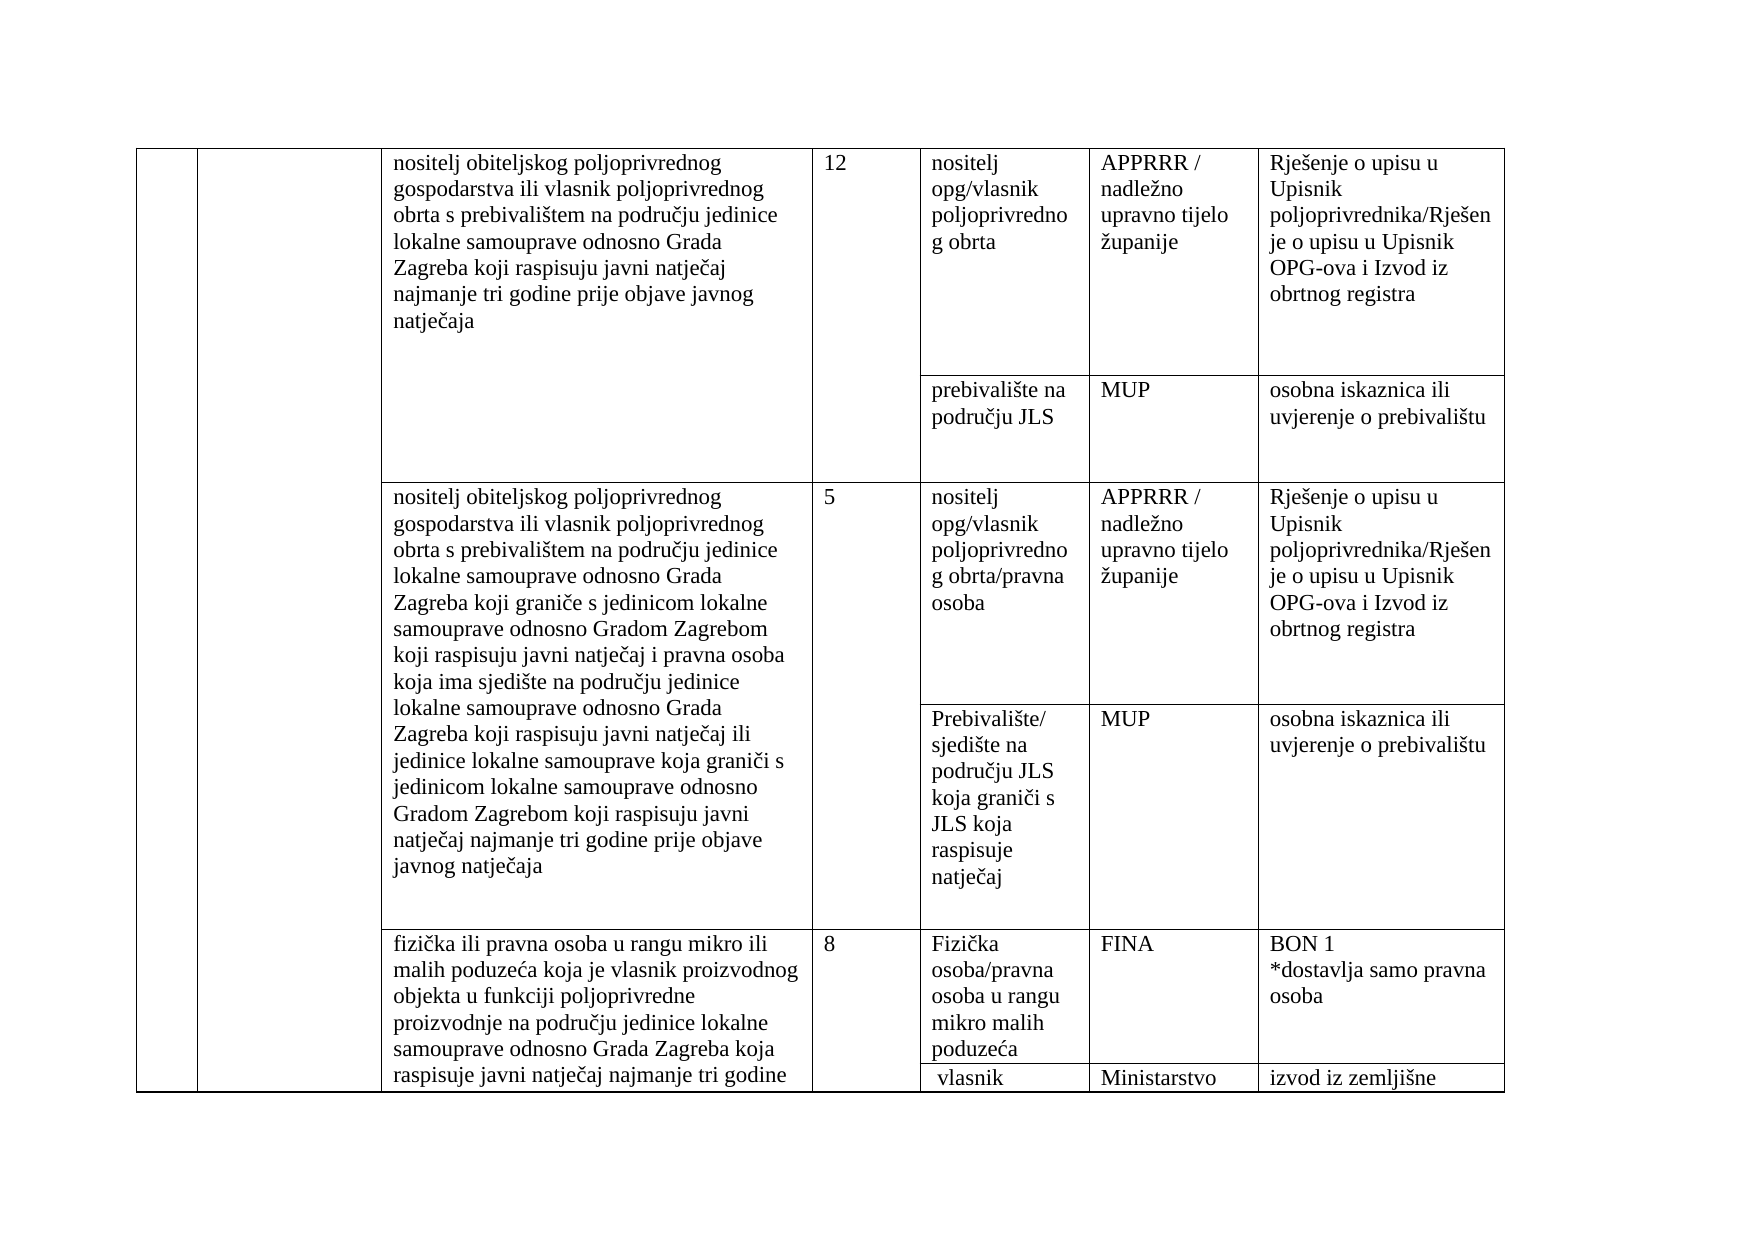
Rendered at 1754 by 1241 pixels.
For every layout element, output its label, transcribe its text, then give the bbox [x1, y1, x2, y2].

table_cell Fizička osoba/pravna osoba u rangu mikro malih poduzeća [921, 930, 1089, 1062]
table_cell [1259, 1064, 1504, 1091]
table_cell 8 [813, 930, 920, 1091]
table_cell nositelj obiteljskog poljoprivrednog gospodarstva ili vlasnik poljoprivrednog obrta s prebivalištem na području jedinice lokalne samouprave odnosno Grada Zagreba koji raspisuju javni natječaj najmanje tri godine prije objave javnog natječaja [382, 149, 812, 482]
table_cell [921, 1064, 1089, 1091]
table_cell MUP [1090, 376, 1258, 482]
table_cell 12 [813, 149, 920, 482]
table_cell nositelj obiteljskog poljoprivrednog gospodarstva ili vlasnik poljoprivrednog obrta s prebivalištem na području jedinice lokalne samouprave odnosno Grada Zagreba koji graniče s jedinicom lokalne samouprave odnosno Gradom Zagrebom koji raspisuju javni natječaj i pravna osoba koja ima sjedište na području jedinice lokalne samouprave odnosno Grada Zagreba koji raspisuju javni natječaj ili jedinice lokalne samouprave koja graniči s jedinicom lokalne samouprave odnosno Gradom Zagrebom koji raspisuju javni natječaj najmanje tri godine prije objave javnog natječaja [382, 483, 812, 929]
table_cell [1090, 1064, 1258, 1091]
table_cell FINA [1090, 930, 1258, 1062]
table_cell APPRRR / nadležno upravno tijelo županije [1090, 149, 1258, 375]
table_cell Rješenje o upisu u Upisnik poljoprivrednika/Rješenje o upisu u Upisnik OPG-ova i Izvod iz obrtnog registra [1259, 483, 1504, 703]
table_cell 5 [813, 483, 920, 929]
table_cell osobna iskaznica ili uvjerenje o prebivalištu [1259, 376, 1504, 482]
table_cell osobna iskaznica ili uvjerenje o prebivalištu [1259, 705, 1504, 929]
table_cell nositelj opg/vlasnik poljoprivrednog obrta [921, 149, 1089, 375]
table_cell prebivalište na području JLS [921, 376, 1089, 482]
table_cell BON 1 *dostavlja samo pravna osoba [1259, 930, 1504, 1062]
table_cell nositelj opg/vlasnik poljoprivrednog obrta/pravna osoba [921, 483, 1089, 703]
table_cell MUP [1090, 705, 1258, 929]
table_cell Prebivalište/sjedište na području JLS koja graniči s JLS koja raspisuje natječaj [921, 705, 1089, 929]
table_cell fizička ili pravna osoba u rangu mikro ili malih poduzeća koja je vlasnik proizvodnog objekta u funkciji poljoprivredne proizvodnje na području jedinice lokalne samouprave odnosno Grada Zagreba koja raspisuje javni natječaj najmanje tri godine prije objave javnog natječaja [382, 930, 812, 1091]
table_cell Rješenje o upisu u Upisnik poljoprivrednika/Rješenje o upisu u Upisnik OPG-ova i Izvod iz obrtnog registra [1259, 149, 1504, 375]
table_cell APPRRR / nadležno upravno tijelo županije [1090, 483, 1258, 703]
